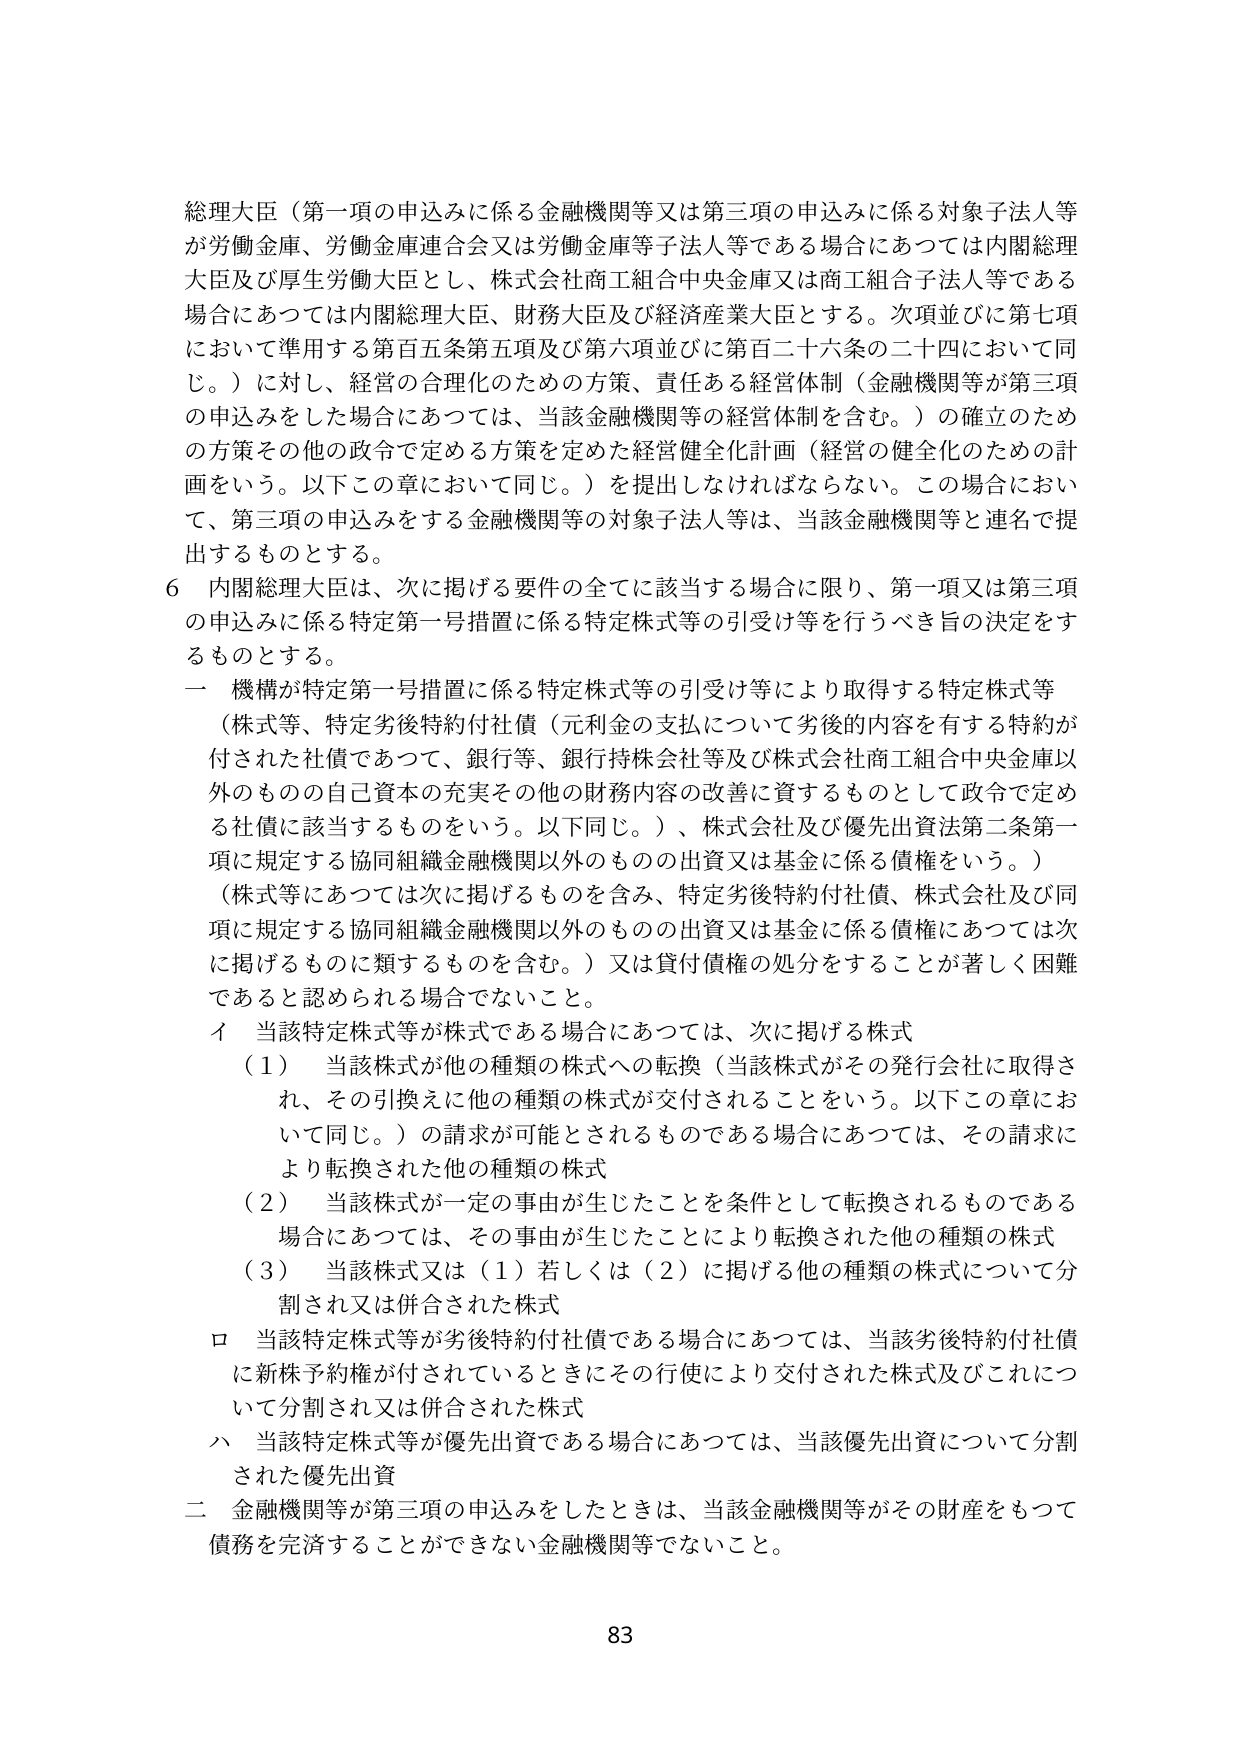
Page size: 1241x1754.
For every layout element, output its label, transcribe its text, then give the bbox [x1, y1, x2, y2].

text ６ 内閣総理大臣は、次に掲げる要件の全てに該当する場合に限り、第一項又は第三項の申込みに係る特定第一号措置に係る特定株式等の引受け等を行うべき旨の決定をするものとする。 [161, 569, 1079, 672]
text 二 金融機関等が第三項の申込みをしたときは、当該金融機関等がその財産をもつて債務を完済することができない金融機関等でないこと。 [184, 1492, 1079, 1560]
text （２） 当該株式が一定の事由が生じたことを条件として転換されるものである場合にあつては、その事由が生じたことにより転換された他の種類の株式 [230, 1184, 1079, 1253]
text イ 当該特定株式等が株式である場合にあつては、次に掲げる株式 [207, 1014, 1079, 1048]
text （１） 当該株式が他の種類の株式への転換（当該株式がその発行会社に取得され、その引換えに他の種類の株式が交付されることをいう。以下この章において同じ。）の請求が可能とされるものである場合にあつては、その請求により転換された他の種類の株式 [230, 1048, 1079, 1184]
text 一 機構が特定第一号措置に係る特定株式等の引受け等により取得する特定株式等（株式等、特定劣後特約付社債（元利金の支払について劣後的内容を有する特約が付された社債であつて、銀行等、銀行持株会社等及び株式会社商工組合中央金庫以外のものの自己資本の充実その他の財務内容の改善に資するものとして政令で定める社債に該当するものをいう。以下同じ。）、株式会社及び優先出資法第二条第一項に規定する協同組織金融機関以外のものの出資又は基金に係る債権をいう。）（株式等にあつては次に掲げるものを含み、特定劣後特約付社債、株式会社及び同項に規定する協同組織金融機関以外のものの出資又は基金に係る債権にあつては次に掲げるものに類するものを含む。）又は貸付債権の処分をすることが著しく困難であると認められる場合でないこと。 [184, 672, 1079, 1014]
text ロ 当該特定株式等が劣後特約付社債である場合にあつては、当該劣後特約付社債に新株予約権が付されているときにその行使により交付された株式及びこれについて分割され又は併合された株式 [207, 1321, 1079, 1424]
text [161, 194, 1079, 569]
text （３） 当該株式又は（１）若しくは（２）に掲げる他の種類の株式について分割され又は併合された株式 [230, 1253, 1079, 1321]
text ハ 当該特定株式等が優先出資である場合にあつては、当該優先出資について分割された優先出資 [207, 1424, 1079, 1492]
